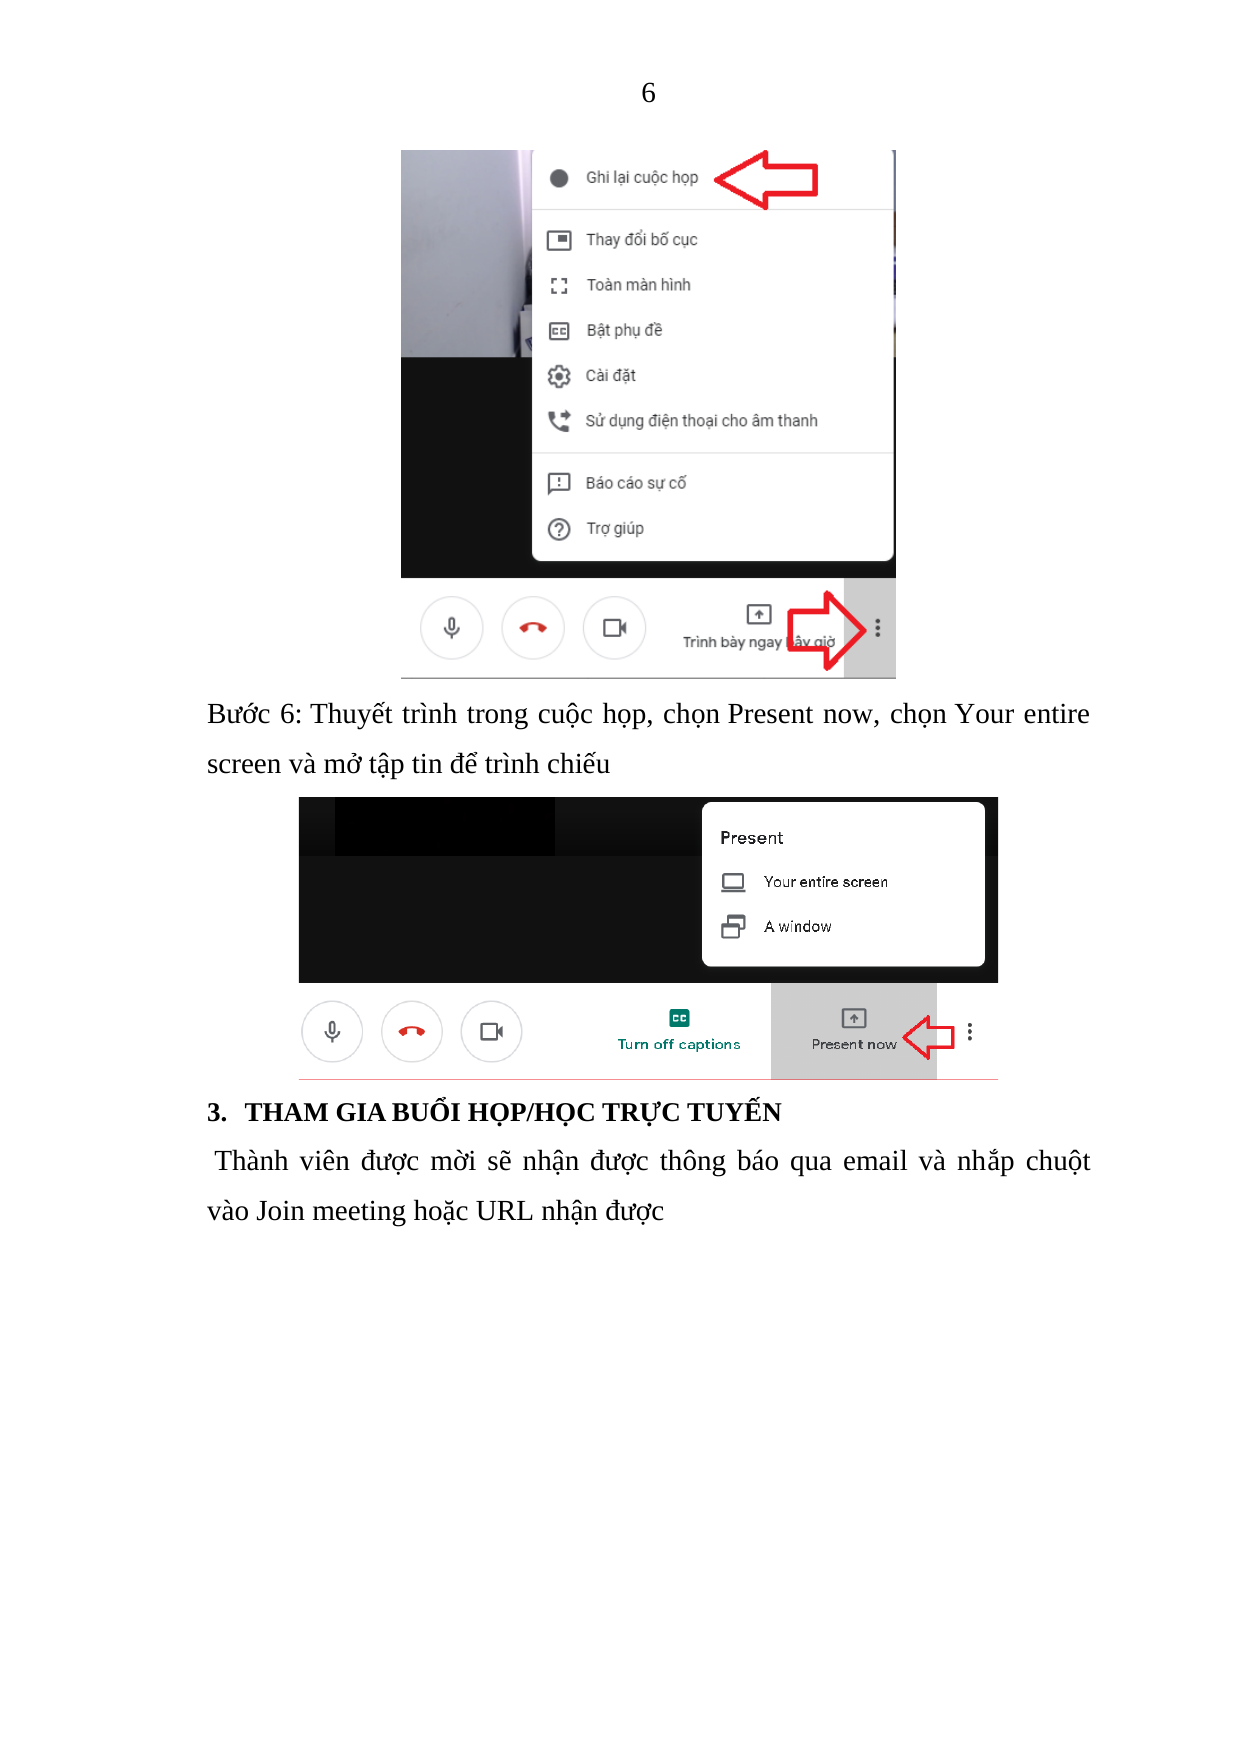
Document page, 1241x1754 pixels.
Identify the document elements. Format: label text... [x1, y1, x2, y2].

text Bước 6: Thuyết trình trong cuộc họp, chọn Present now, chọn Your entire screen và mở tập tin để trình chiếu [207, 696, 1090, 780]
text Thành viên được mời sẽ nhận được thông báo qua email và nhắp chuột vào Join meeting hoặc URL nhận được [207, 1143, 1090, 1227]
picture [298, 797, 999, 1080]
subtitle THAM GIA BUỔI HỌP/HỌC TRỰC TUYẾN [207, 1096, 1090, 1127]
picture [401, 150, 896, 680]
